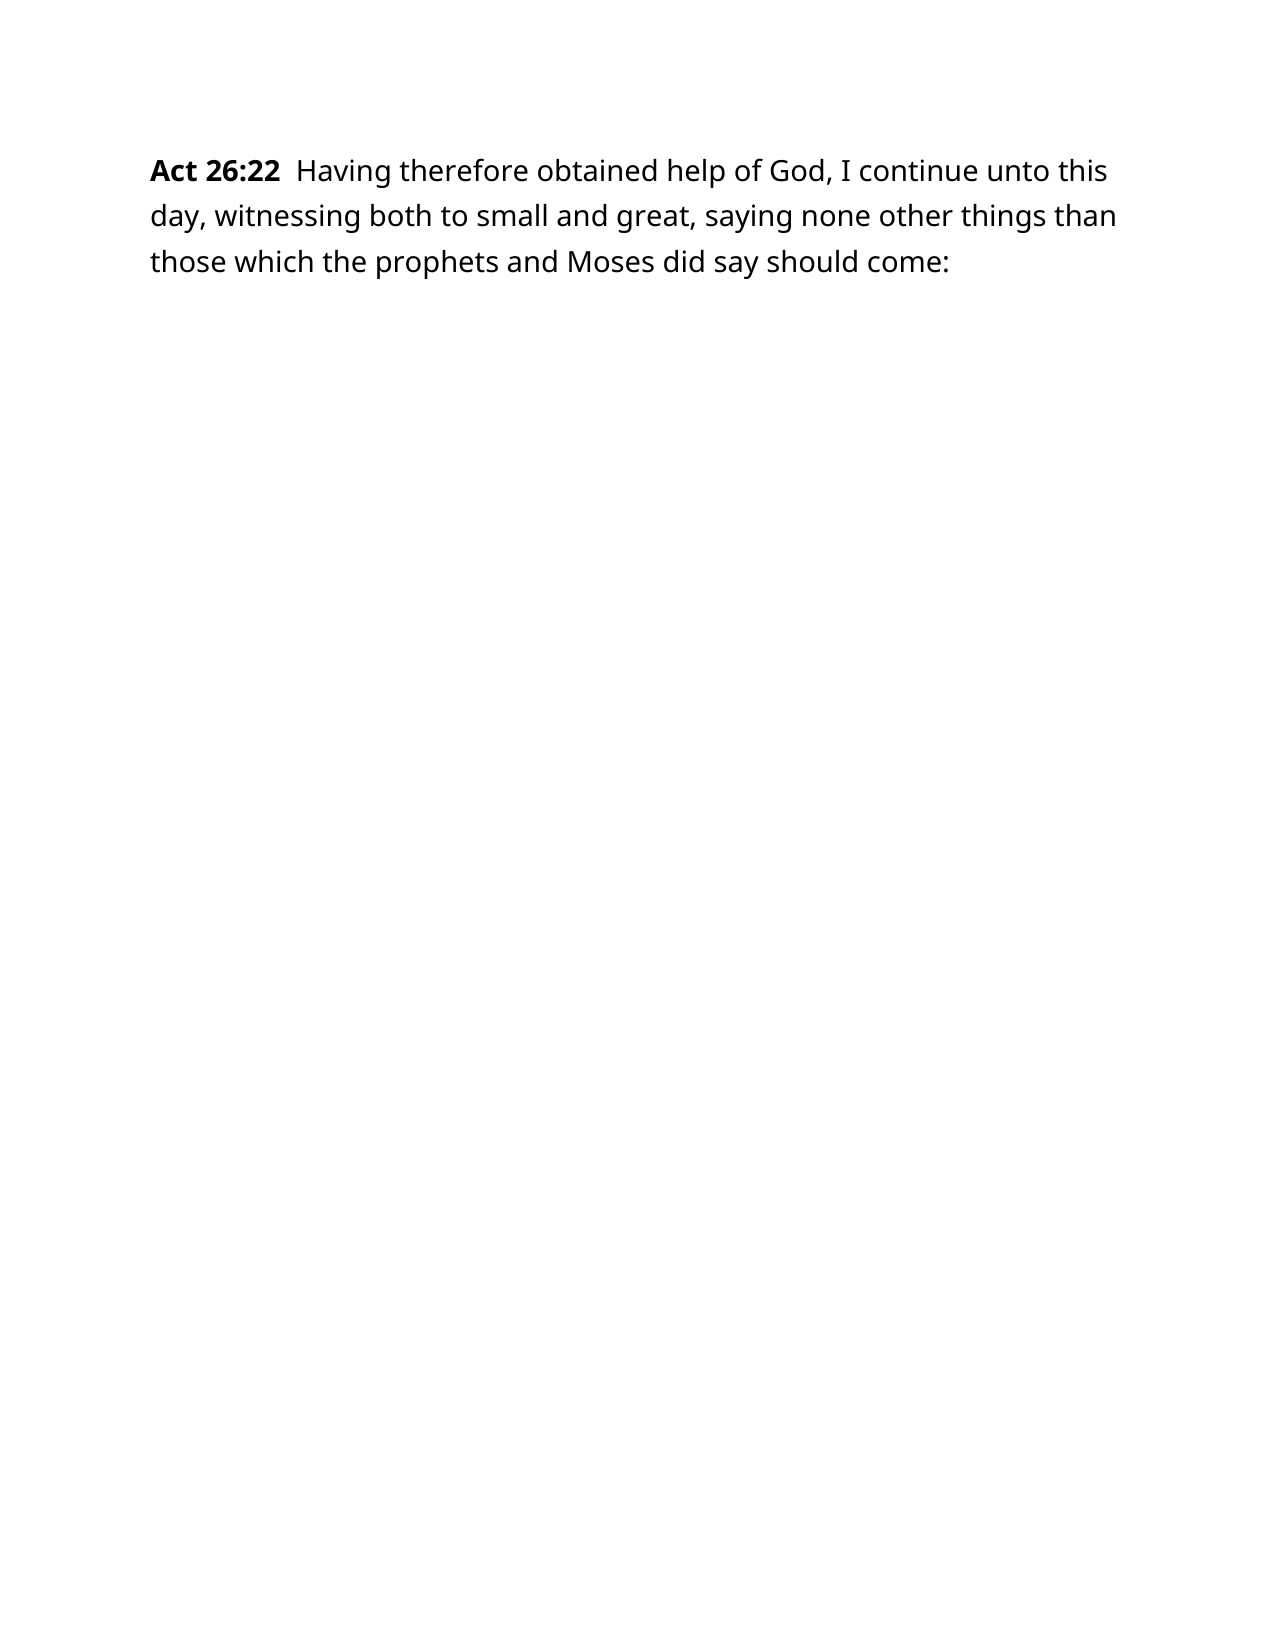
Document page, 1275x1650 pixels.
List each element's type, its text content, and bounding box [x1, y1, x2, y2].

text Act 26:22 Having therefore obtained help of God, I continue unto this day, witnessing both to small and great, saying none other things than those which the prophets and Moses did say should come: [150, 150, 1125, 281]
